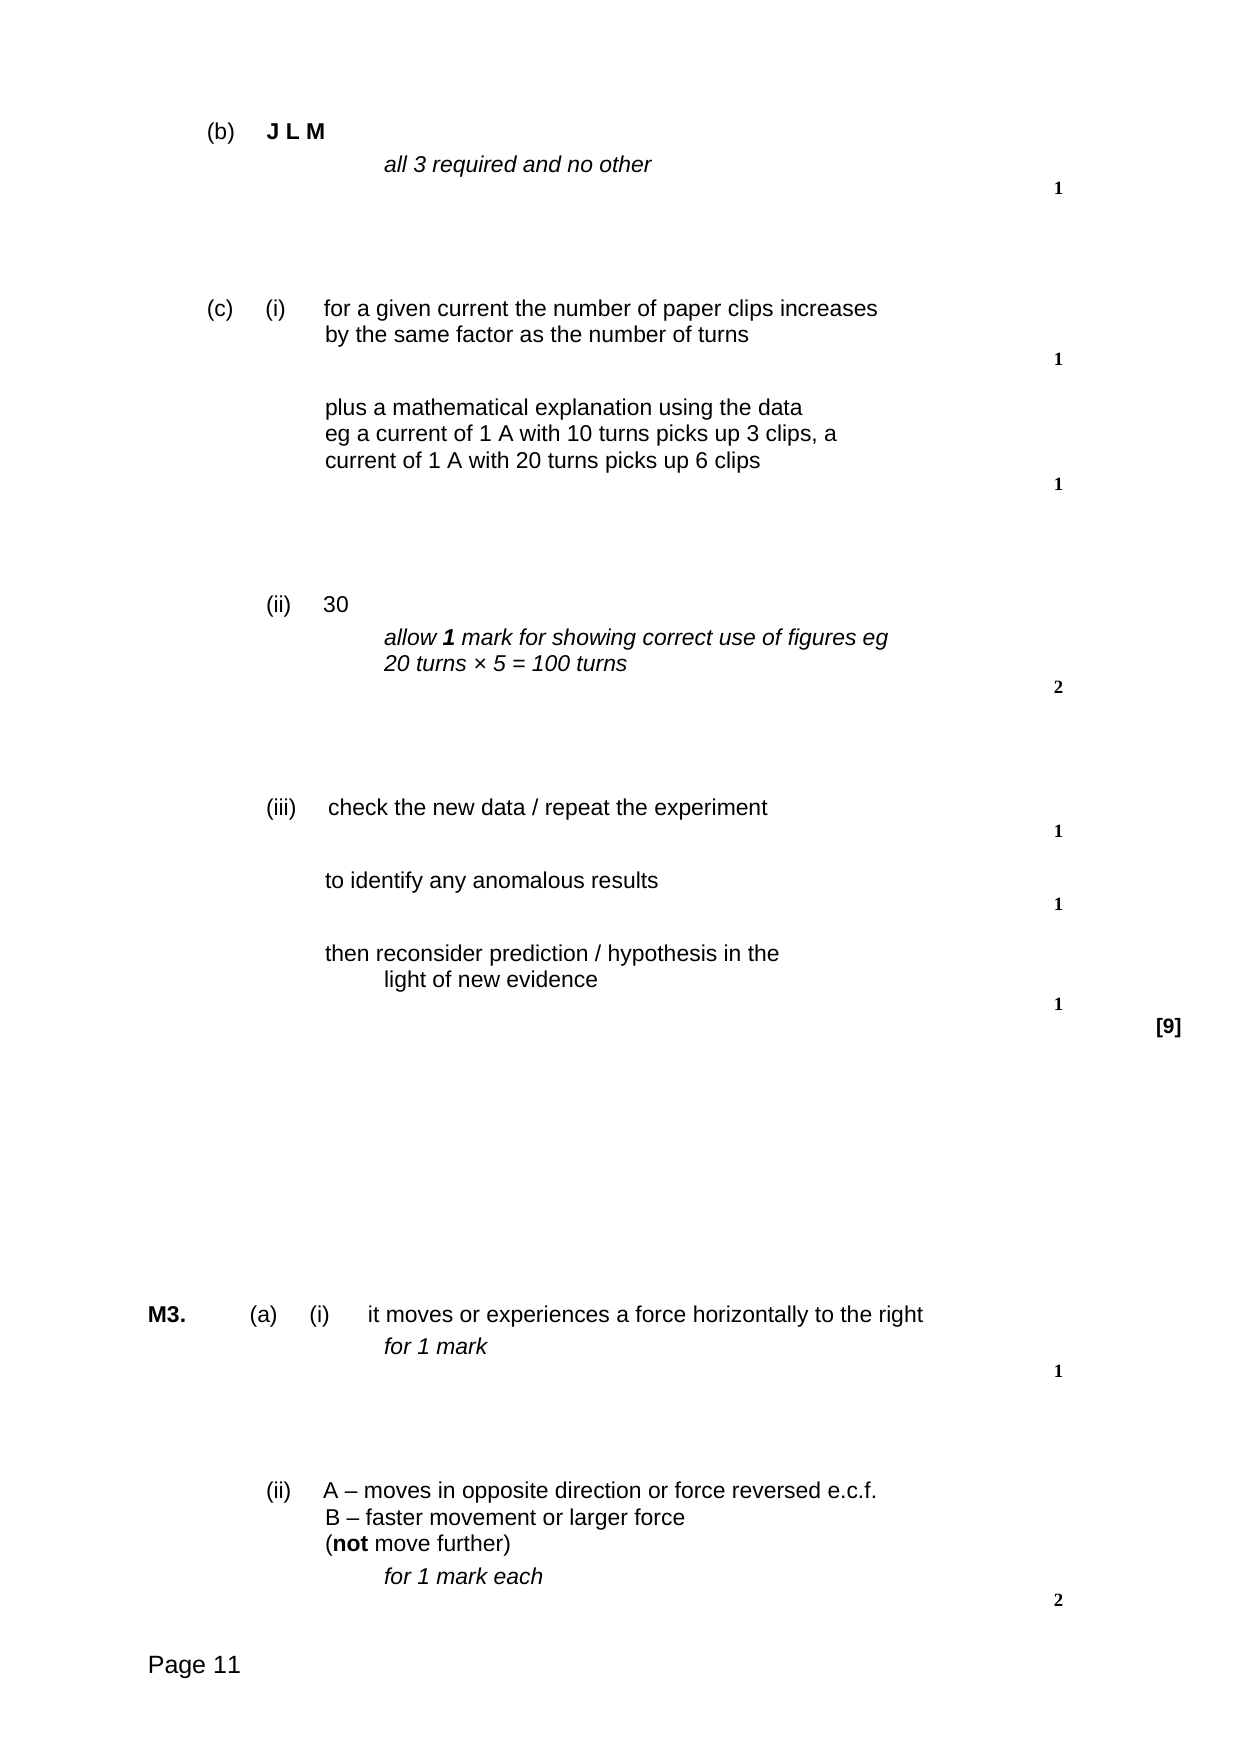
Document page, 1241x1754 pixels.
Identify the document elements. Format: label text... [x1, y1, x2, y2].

text 1 [148, 177, 1063, 199]
text 1 [148, 347, 1063, 369]
text plus a mathematical explanation using the data eg a current of 1 A with 10 turns picks up 3 clips, a current of 1 A with 20 turns picks up 6 clips [325, 394, 1122, 473]
text all 3 required and no other [384, 151, 1004, 177]
text 2 [148, 1589, 1063, 1611]
text for 1 mark each [384, 1563, 1004, 1589]
text M3. (a) (i) it moves or experiences a force horizontally to the right [148, 1301, 1122, 1327]
text allow 1 mark for showing correct use of figures eg 20 turns × 5 = 100 turns [384, 623, 1004, 676]
text (ii) A – moves in opposite direction or force reversed e.c.f. B – faster movement or larger force (not move further) [266, 1477, 1122, 1556]
text 1 [148, 992, 1063, 1014]
text (iii) check the new data / repeat the experiment [266, 794, 1122, 820]
text 1 [148, 1360, 1063, 1381]
text [9] [148, 1014, 1181, 1038]
text 1 [148, 893, 1063, 915]
text (ii) 30 [266, 591, 1122, 617]
text to identify any anomalous results [325, 867, 1122, 893]
text 1 [148, 473, 1063, 495]
text (c) (i) for a given current the number of paper clips increases by the same factor as the number of turns [207, 295, 1122, 347]
text (b) J L M [207, 118, 1122, 144]
text for 1 mark [384, 1333, 1004, 1360]
text 1 [148, 820, 1063, 842]
text 2 [148, 676, 1063, 698]
text then reconsider prediction / hypothesis in the light of new evidence [325, 940, 1122, 992]
